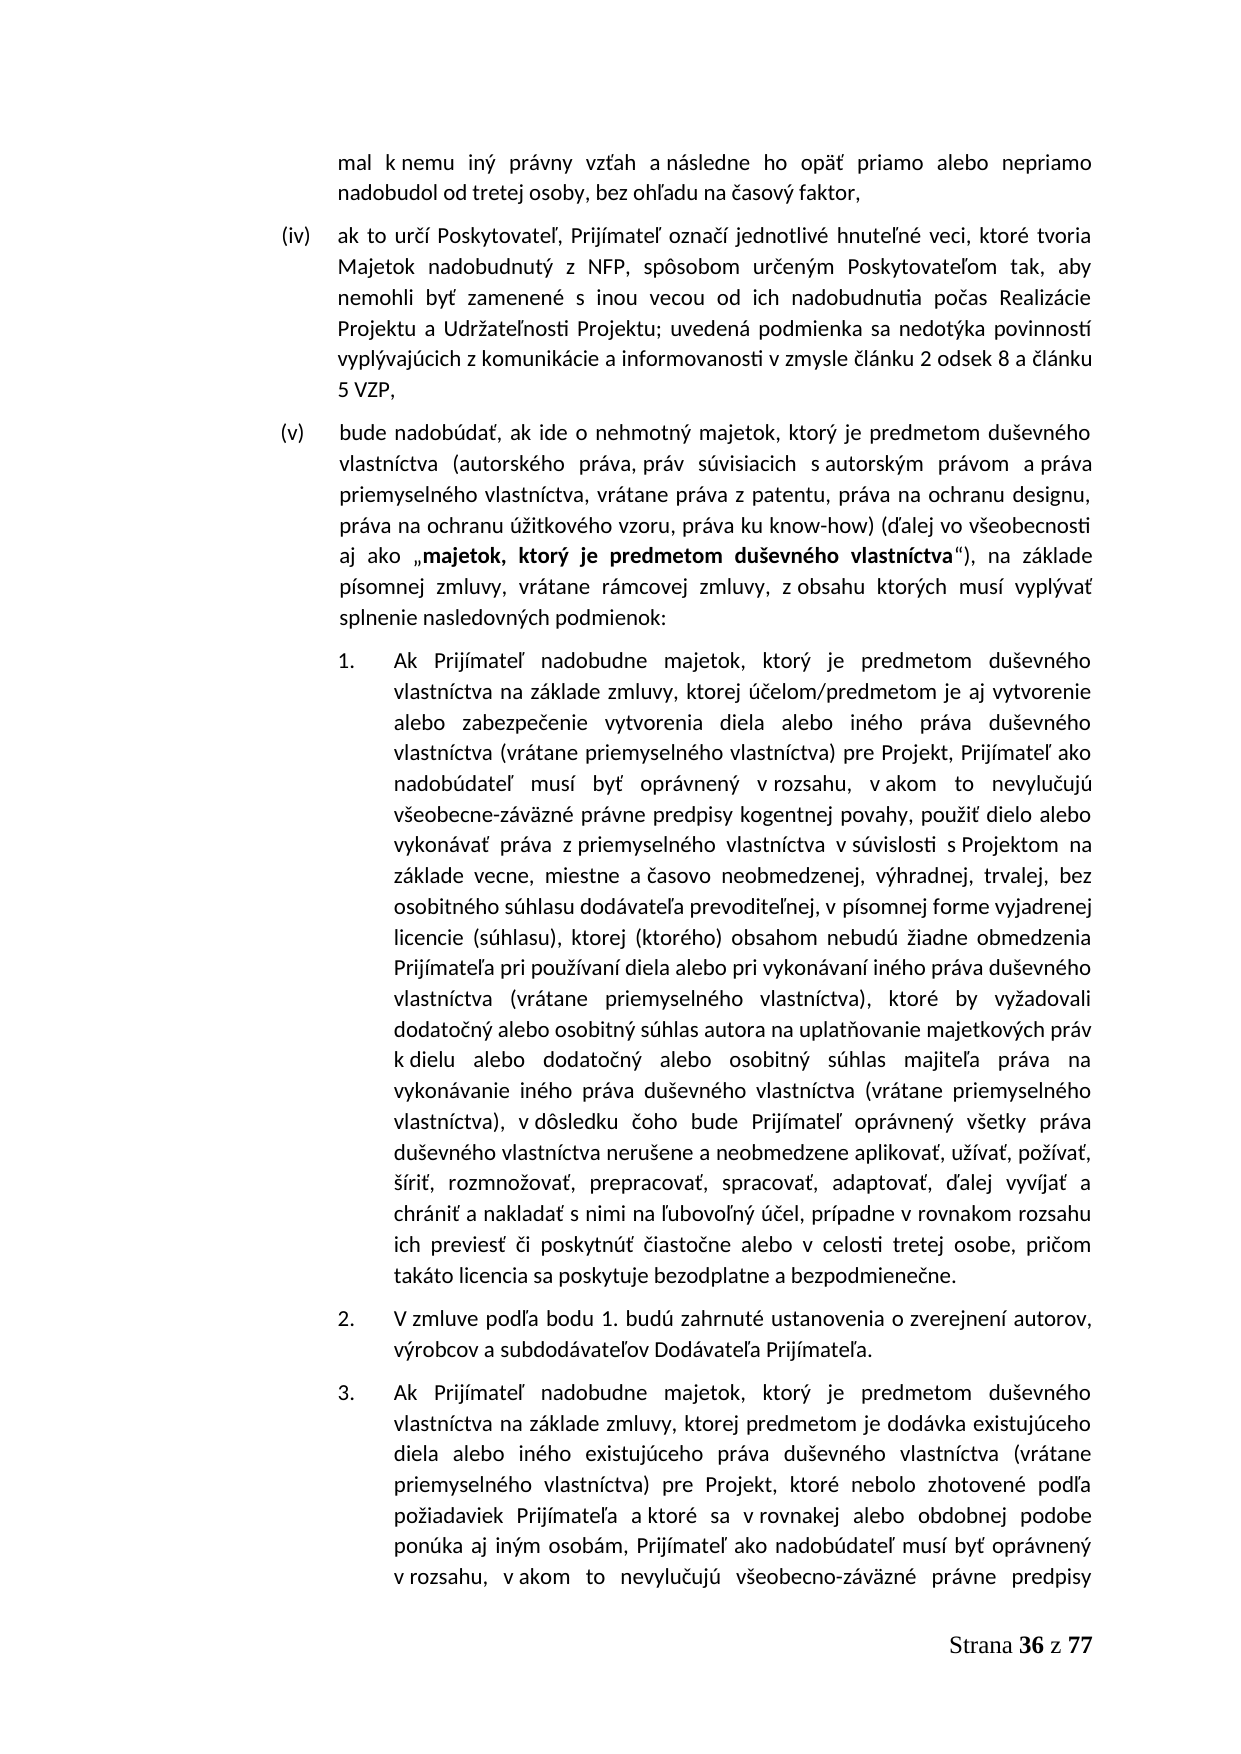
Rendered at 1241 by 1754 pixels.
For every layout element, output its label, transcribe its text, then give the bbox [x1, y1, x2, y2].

list V zmluve podľa bodu 1. budú zahrnuté ustanovenia o zverejnení autorov, výrobcov a subdodávateľov Dodávateľa Prijímateľa. [337, 1304, 1092, 1363]
list bude nadobúdať, ak ide o nehmotný majetok, ktorý je predmetom duševného vlastníctva (autorského práva, práv súvisiacich s autorským právom a práva priemyselného vlastníctva, vrátane práva z patentu, práva na ochranu designu, práva na ochranu úžitkového vzoru, práva ku know-how) (ďalej vo všeobecnosti aj ako „majetok, ktorý je predmetom duševného vlastníctva“), na základe písomnej zmluvy, vrátane rámcovej zmluvy, z obsahu ktorých musí vyplývať splnenie nasledovných podmienok: [280, 418, 1092, 631]
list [337, 1378, 1092, 1590]
list ak to určí Poskytovateľ, Prijímateľ označí jednotlivé hnuteľné veci, ktoré tvoria Majetok nadobudnutý z NFP, spôsobom určeným Poskytovateľom tak, aby nemohli byť zamenené s inou vecou od ich nadobudnutia počas Realizácie Projektu a Udržateľnosti Projektu; uvedená podmienka sa nedotýka povinností vyplývajúcich z komunikácie a informovanosti v zmysle článku 2 odsek 8 a článku 5 VZP, [281, 222, 1092, 403]
list Ak Prijímateľ nadobudne majetok, ktorý je predmetom duševného vlastníctva na základe zmluvy, ktorej účelom/predmetom je aj vytvorenie alebo zabezpečenie vytvorenia diela alebo iného práva duševného vlastníctva (vrátane priemyselného vlastníctva) pre Projekt, Prijímateľ ako nadobúdateľ musí byť oprávnený v rozsahu, v akom to nevylučujú všeobecne-záväzné právne predpisy kogentnej povahy, použiť dielo alebo vykonávať práva z priemyselného vlastníctva v súvislosti s Projektom na základe vecne, miestne a časovo neobmedzenej, výhradnej, trvalej, bez osobitného súhlasu dodávateľa prevoditeľnej, v písomnej forme vyjadrenej licencie (súhlasu), ktorej (ktorého) obsahom nebudú žiadne obmedzenia Prijímateľa pri používaní diela alebo pri vykonávaní iného práva duševného vlastníctva (vrátane priemyselného vlastníctva), ktoré by vyžadovali dodatočný alebo osobitný súhlas autora na uplatňovanie majetkových práv k dielu alebo dodatočný alebo osobitný súhlas majiteľa práva na vykonávanie iného práva duševného vlastníctva (vrátane priemyselného vlastníctva), v dôsledku čoho bude Prijímateľ oprávnený všetky práva duševného vlastníctva nerušene a neobmedzene aplikovať, užívať, požívať, šíriť, rozmnožovať, prepracovať, spracovať, adaptovať, ďalej vyvíjať a chrániť a nakladať s nimi na ľubovoľný účel, prípadne v rovnakom rozsahu ich previesť či poskytnúť čiastočne alebo v celosti tretej osobe, pričom takáto licencia sa poskytuje bezodplatne a bezpodmienečne. [337, 646, 1092, 1289]
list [281, 148, 1092, 206]
